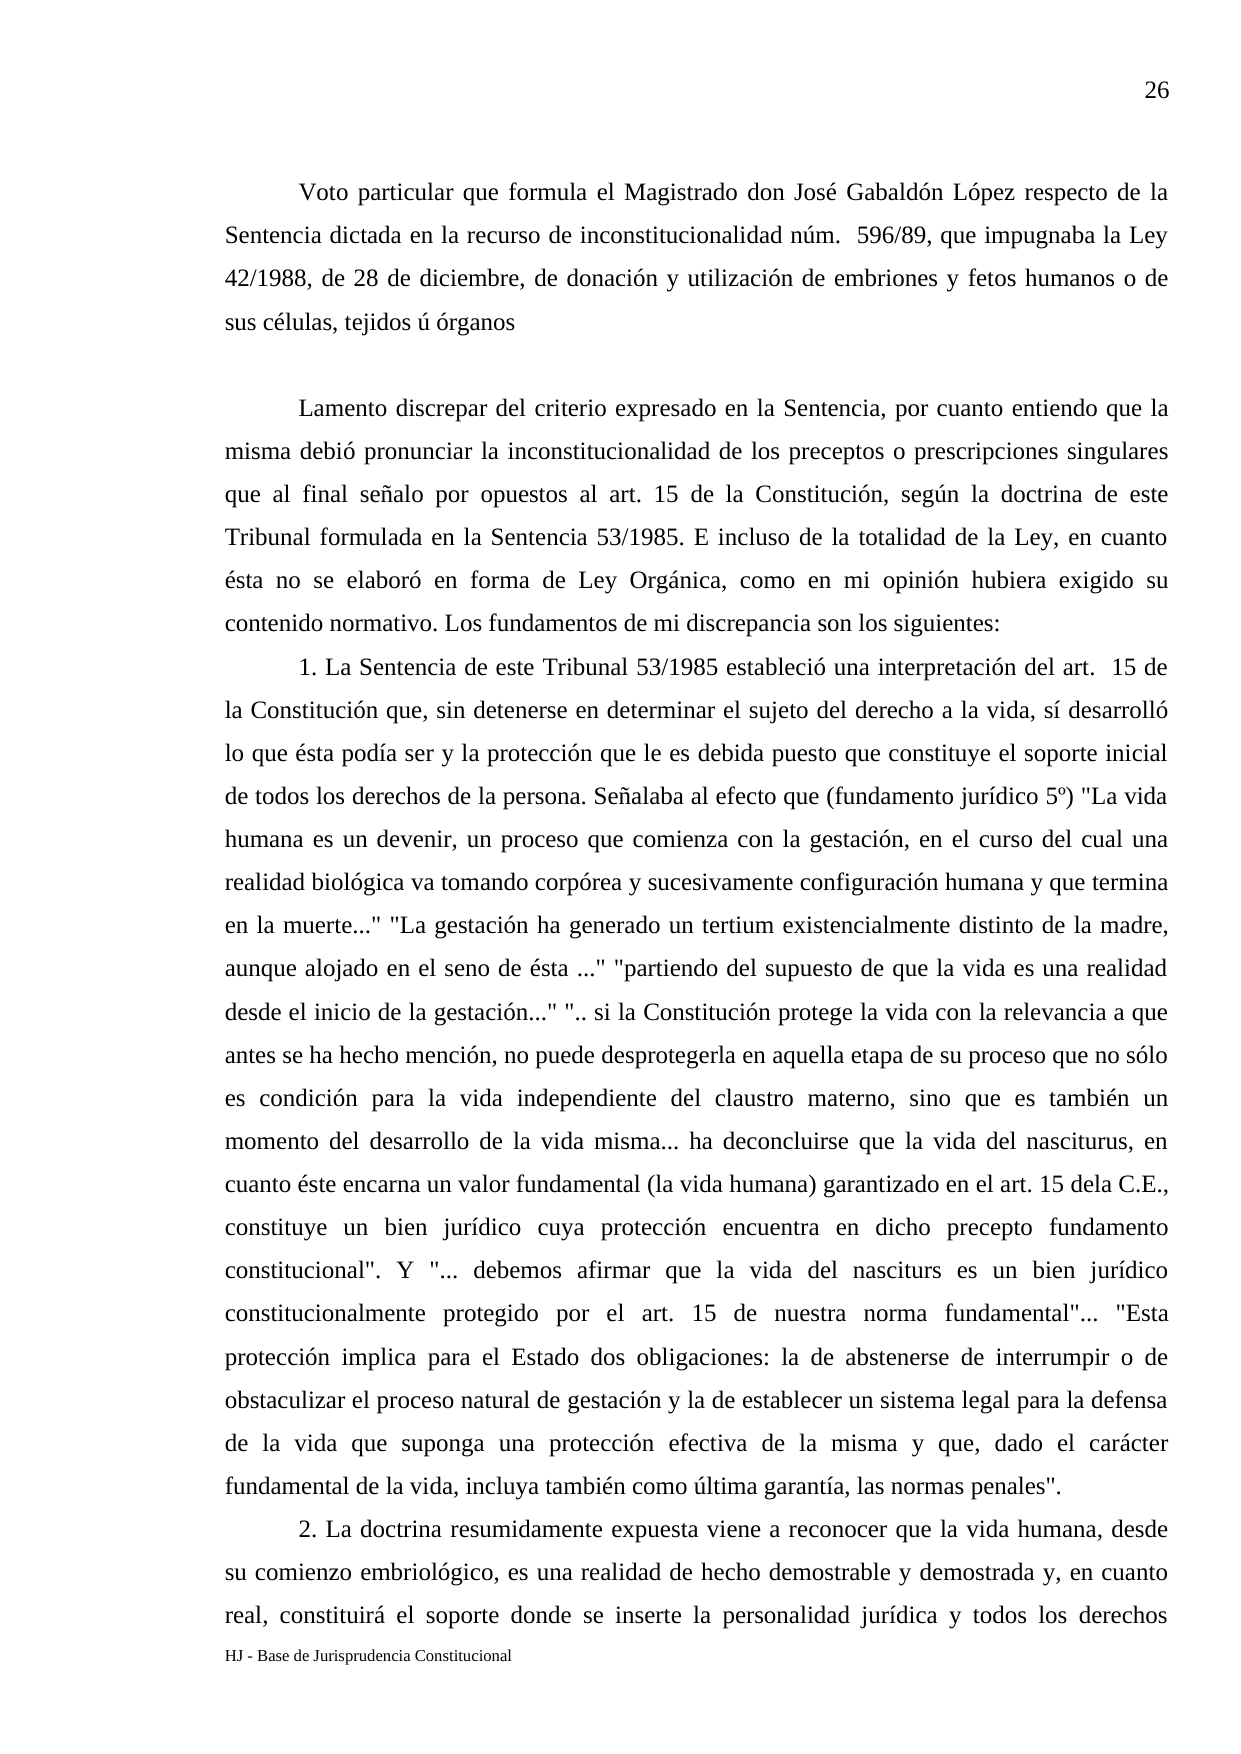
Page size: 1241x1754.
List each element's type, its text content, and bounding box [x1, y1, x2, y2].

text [224, 1514, 1169, 1629]
text Voto particular que formula el Magistrado don José Gabaldón López respecto de la Sentencia dictada en la recurso de inconstitucionalidad núm. 596/89, que impugnaba la Ley 42/1988, de 28 de diciembre, de donación y utilización de embriones y fetos humanos o de sus células, tejidos ú órganos [224, 177, 1169, 335]
text 1. La Sentencia de este Tribunal 53/1985 estableció una interpretación del art. 15 de la Constitución que, sin detenerse en determinar el sujeto del derecho a la vida, sí desarrolló lo que ésta podía ser y la protección que le es debida puesto que constituye el soporte inicial de todos los derechos de la persona. Señalaba al efecto que (fundamento jurídico 5º) "La vida humana es un devenir, un proceso que comienza con la gestación, en el curso del cual una realidad biológica va tomando corpórea y sucesivamente configuración humana y que termina en la muerte..." "La gestación ha generado un tertium existencialmente distinto de la madre, aunque alojado en el seno de ésta ..." "partiendo del supuesto de que la vida es una realidad desde el inicio de la gestación..." ".. si la Constitución protege la vida con la relevancia a que antes se ha hecho mención, no puede desprotegerla en aquella etapa de su proceso que no sólo es condición para la vida independiente del claustro materno, sino que es también un momento del desarrollo de la vida misma... ha deconcluirse que la vida del nasciturus, en cuanto éste encarna un valor fundamental (la vida humana) garantizado en el art. 15 dela C.E., constituye un bien jurídico cuya protección encuentra en dicho precepto fundamento constitucional". Y "... debemos afirmar que la vida del nasciturs es un bien jurídico constitucionalmente protegido por el art. 15 de nuestra norma fundamental"... "Esta protección implica para el Estado dos obligaciones: la de abstenerse de interrumpir o de obstaculizar el proceso natural de gestación y la de establecer un sistema legal para la defensa de la vida que suponga una protección efectiva de la misma y que, dado el carácter fundamental de la vida, incluya también como última garantía, las normas penales". [224, 652, 1169, 1500]
text Lamento discrepar del criterio expresado en la Sentencia, por cuanto entiendo que la misma debió pronunciar la inconstitucionalidad de los preceptos o prescripciones singulares que al final señalo por opuestos al art. 15 de la Constitución, según la doctrina de este Tribunal formulada en la Sentencia 53/1985. E incluso de la totalidad de la Ley, en cuanto ésta no se elaboró en forma de Ley Orgánica, como en mi opinión hubiera exigido su contenido normativo. Los fundamentos de mi discrepancia son los siguientes: [224, 393, 1169, 637]
